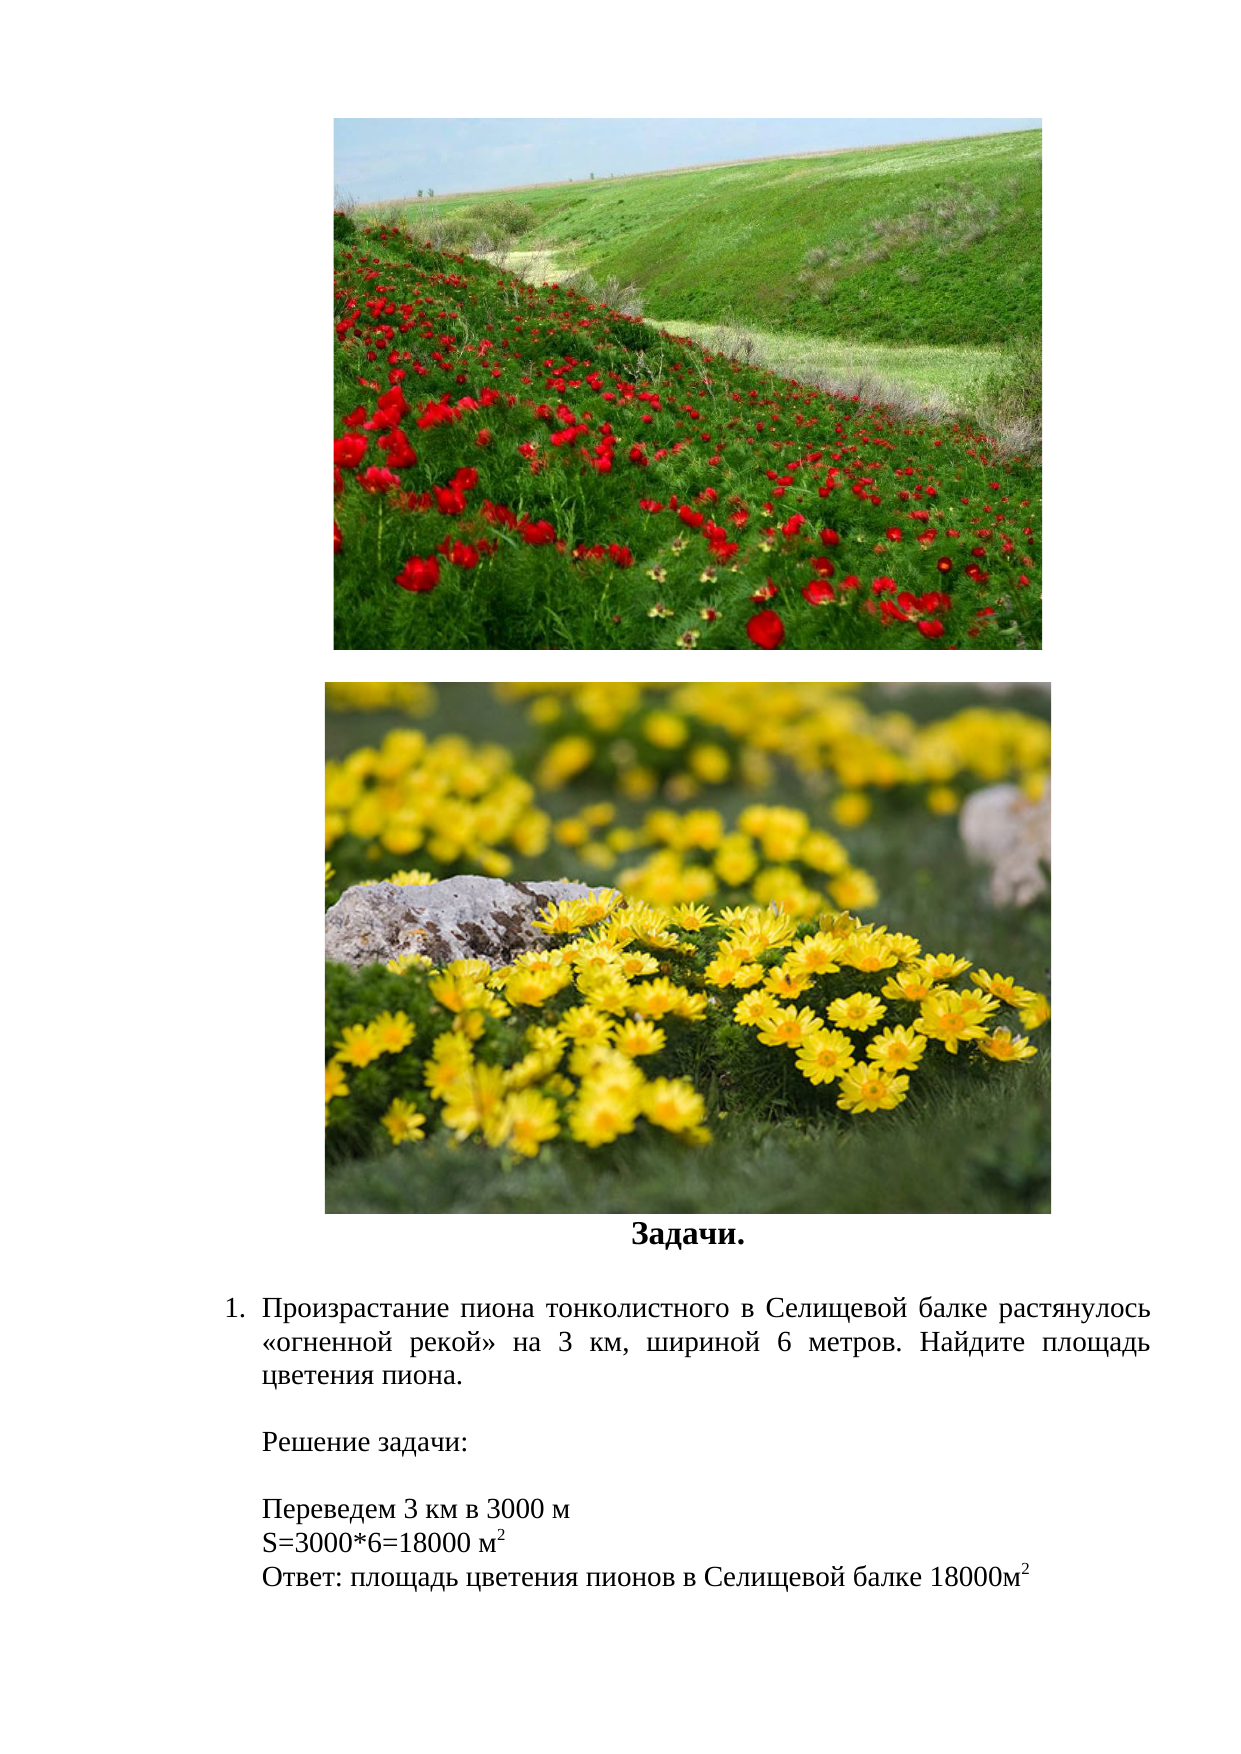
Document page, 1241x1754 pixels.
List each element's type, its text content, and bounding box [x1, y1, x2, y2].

text S=3000*6=18000 м2 [262, 1525, 1152, 1559]
text Решение задачи: [262, 1424, 1152, 1458]
text Переведем 3 км в 3000 м [262, 1492, 1152, 1525]
picture [333, 118, 1043, 650]
text Задачи. [177, 1214, 1152, 1252]
text Ответ: площадь цветения пионов в Селищевой балке 18000м2 [262, 1559, 1152, 1592]
picture [324, 682, 1052, 1214]
list Произрастание пиона тонколистного в Селищевой балке растянулось «огненной рекой» на 3 км, шириной 6 метров. Найдите площадь цветения пиона. [224, 1290, 1152, 1391]
